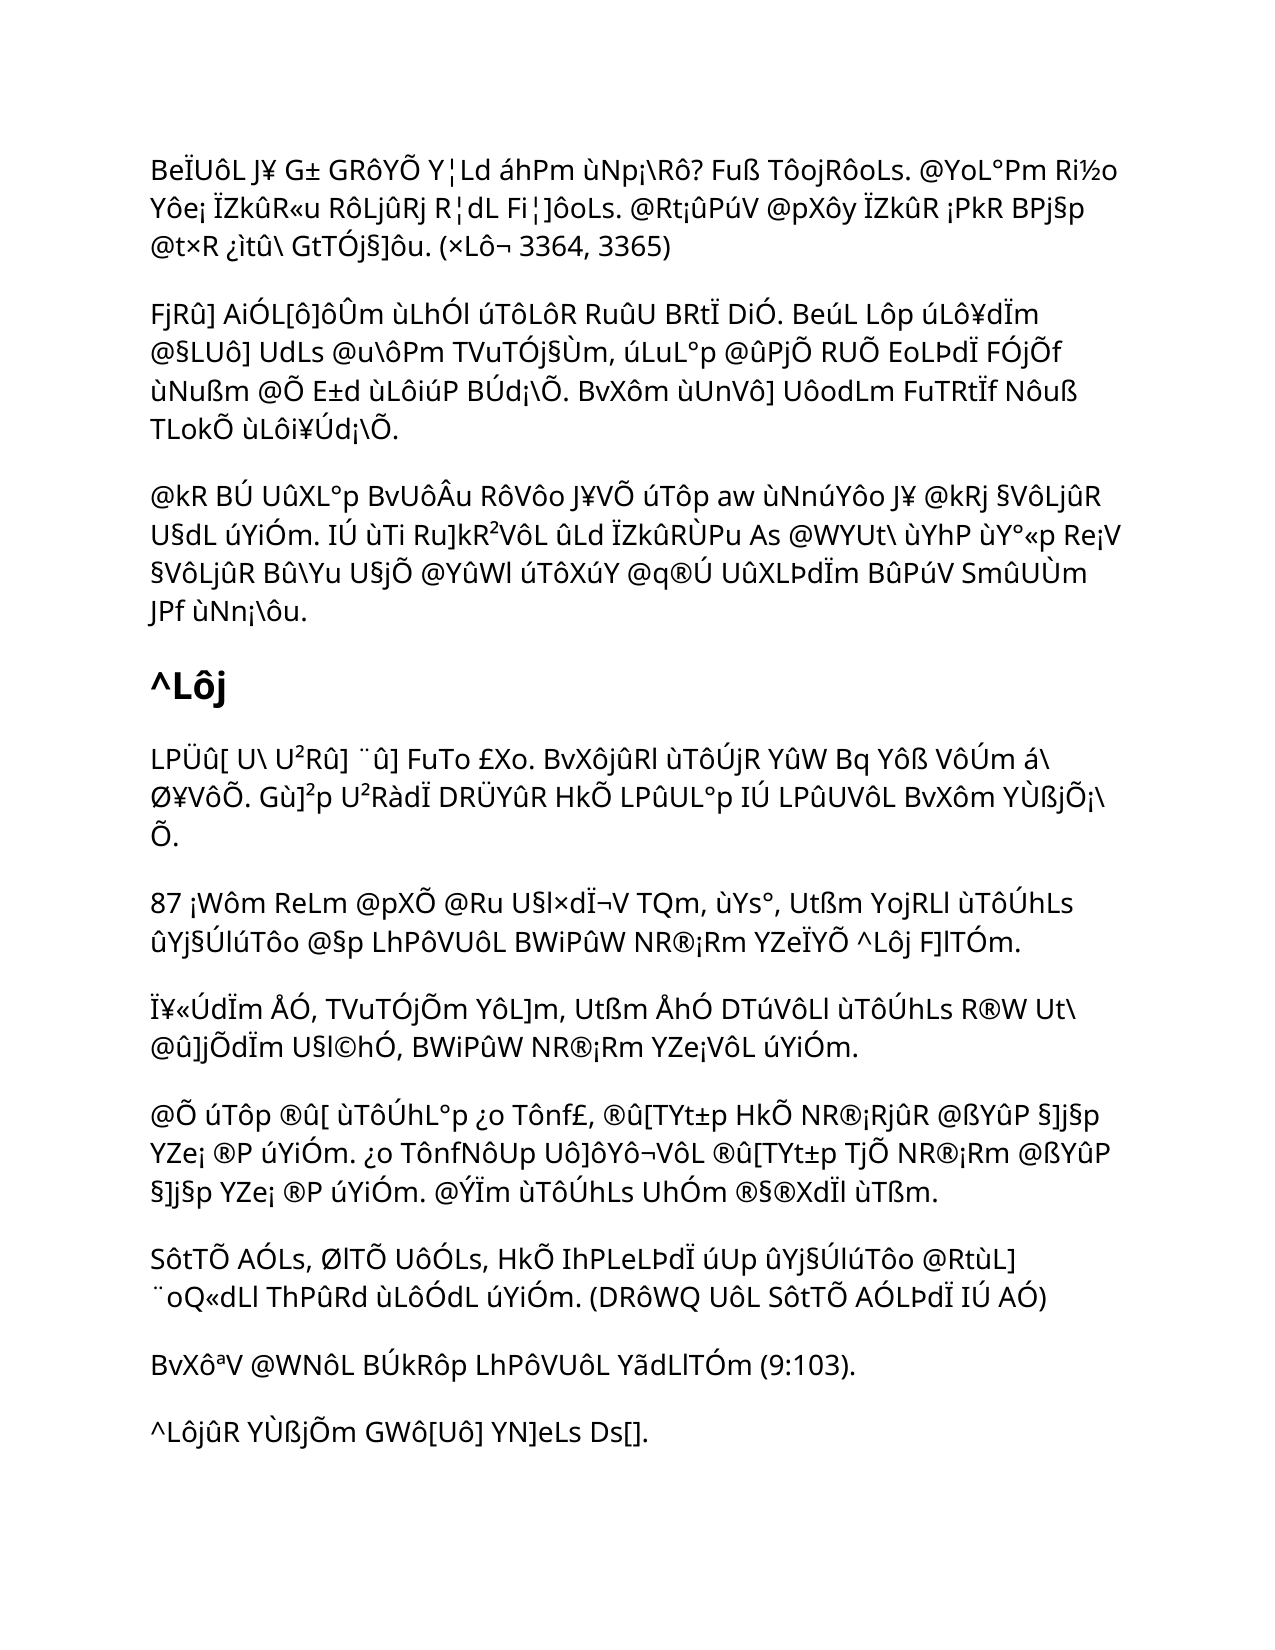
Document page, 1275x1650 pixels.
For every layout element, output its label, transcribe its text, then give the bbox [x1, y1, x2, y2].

text @kR BÚ UûXL°p BvUôÂu RôVôo J¥VÕ úTôp aw ùNnúYôo J¥ @kRj §VôLjûR U§dL úYiÓm. IÚ ùTi Ru]kR²VôL ûLd ÏZkûRÙPu As @WYUt\ ùYhP ùY°«p Re¡V §VôLjûR Bû\Yu U§jÕ @YûWl úTôXúY @q®Ú UûXLÞdÏm BûPúV SmûUÙm JPf ùNn¡\ôu. [150, 477, 1125, 630]
text BvXôªV @WNôL BÚkRôp LhPôVUôL YãdLlTÓm (9:103). [150, 1345, 1125, 1383]
text LPÜû[ U\ U²Rû] ¨û] FuTo £Xo. BvXôjûRl ùTôÚjR YûW Bq Yôß VôÚm á\ Ø¥VôÕ. Gù]²p U²RàdÏ DRÜYûR HkÕ LPûUL°p IÚ LPûUVôL BvXôm YÙßjÕ¡\Õ. [150, 739, 1125, 854]
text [150, 150, 1125, 265]
text FjRû] AiÓL[ô]ôÛm ùLhÓl úTôLôR RuûU BRtÏ DiÓ. BeúL Lôp úLô¥dÏm @§LUô] UdLs @u\ôPm TVuTÓj§Ùm, úLuL°p @ûPjÕ RUÕ EoLÞdÏ FÓjÕf ùNußm @Õ E±d ùLôiúP BÚd¡\Õ. BvXôm ùUnVô] UôodLm FuTRtÏf Nôuß TLokÕ ùLôi¥Úd¡\Õ. [150, 294, 1125, 447]
text SôtTÕ AÓLs, ØlTÕ UôÓLs, HkÕ IhPLeLÞdÏ úUp ûYj§ÚlúTôo @RtùL] ¨oQ«dLl ThPûRd ùLôÓdL úYiÓm. (DRôWQ UôL SôtTÕ AÓLÞdÏ IÚ AÓ) [150, 1239, 1125, 1316]
text 87 ¡Wôm ReLm @pXÕ @Ru U§l×dÏ¬V TQm, ùYs°, Utßm YojRLl ùTôÚhLs ûYj§ÚlúTôo @§p LhPôVUôL BWiPûW NR®¡Rm YZeÏYÕ ^Lôj F]lTÓm. [150, 883, 1125, 960]
text ^Lôj [150, 659, 1125, 710]
text @Õ úTôp ®û[ ùTôÚhL°p ¿o Tônf£, ®û[TYt±p HkÕ NR®¡RjûR @ßYûP §]j§p YZe¡ ®P úYiÓm. ¿o TônfNôUp Uô]ôYô¬VôL ®û[TYt±p TjÕ NR®¡Rm @ßYûP §]j§p YZe¡ ®P úYiÓm. @ÝÏm ùTôÚhLs UhÓm ®§®XdÏl ùTßm. [150, 1095, 1125, 1210]
text ^LôjûR YÙßjÕm GWô[Uô] YN]eLs Ds[]. [150, 1413, 1125, 1451]
text Ï¥«ÚdÏm ÅÓ, TVuTÓjÕm YôL]m, Utßm ÅhÓ DTúVôLl ùTôÚhLs R®W Ut\ @û]jÕdÏm U§l©hÓ, BWiPûW NR®¡Rm YZe¡VôL úYiÓm. [150, 989, 1125, 1066]
